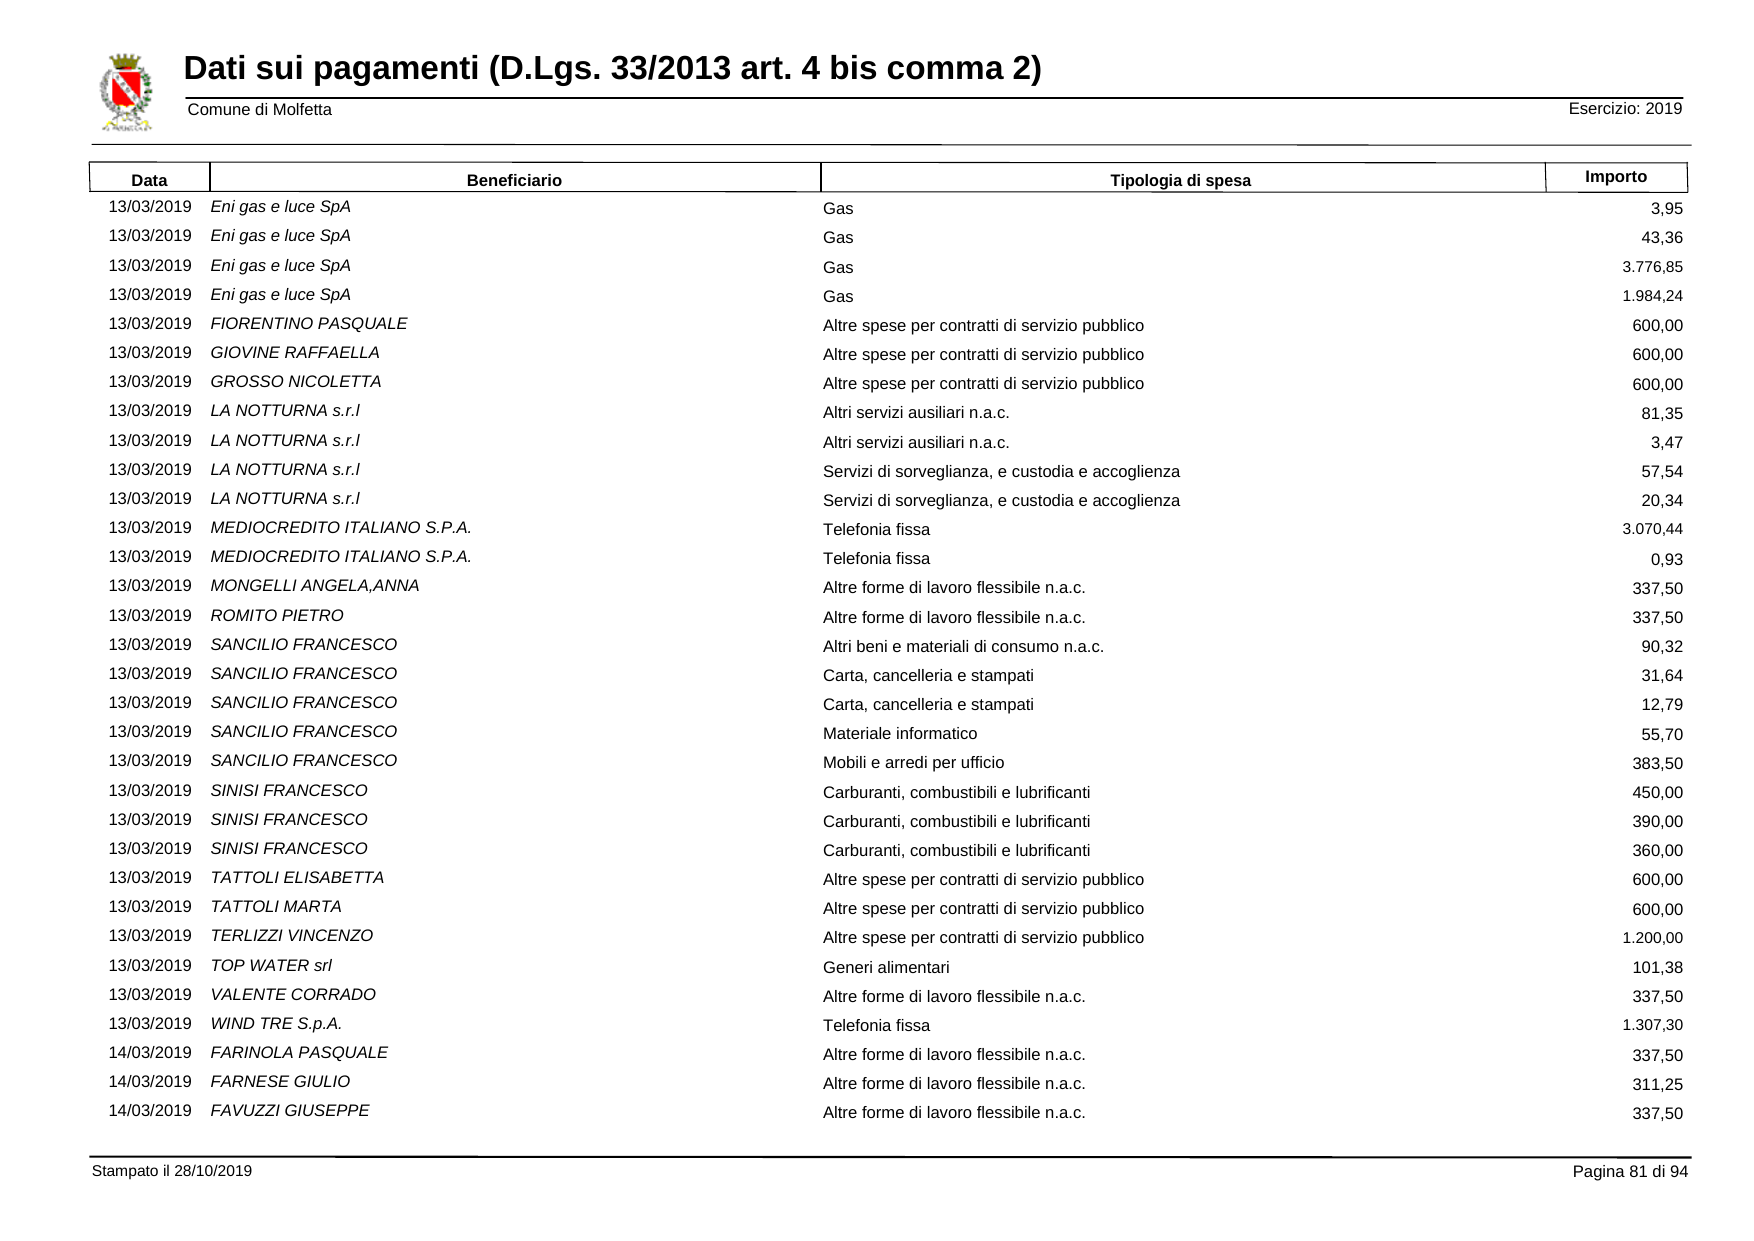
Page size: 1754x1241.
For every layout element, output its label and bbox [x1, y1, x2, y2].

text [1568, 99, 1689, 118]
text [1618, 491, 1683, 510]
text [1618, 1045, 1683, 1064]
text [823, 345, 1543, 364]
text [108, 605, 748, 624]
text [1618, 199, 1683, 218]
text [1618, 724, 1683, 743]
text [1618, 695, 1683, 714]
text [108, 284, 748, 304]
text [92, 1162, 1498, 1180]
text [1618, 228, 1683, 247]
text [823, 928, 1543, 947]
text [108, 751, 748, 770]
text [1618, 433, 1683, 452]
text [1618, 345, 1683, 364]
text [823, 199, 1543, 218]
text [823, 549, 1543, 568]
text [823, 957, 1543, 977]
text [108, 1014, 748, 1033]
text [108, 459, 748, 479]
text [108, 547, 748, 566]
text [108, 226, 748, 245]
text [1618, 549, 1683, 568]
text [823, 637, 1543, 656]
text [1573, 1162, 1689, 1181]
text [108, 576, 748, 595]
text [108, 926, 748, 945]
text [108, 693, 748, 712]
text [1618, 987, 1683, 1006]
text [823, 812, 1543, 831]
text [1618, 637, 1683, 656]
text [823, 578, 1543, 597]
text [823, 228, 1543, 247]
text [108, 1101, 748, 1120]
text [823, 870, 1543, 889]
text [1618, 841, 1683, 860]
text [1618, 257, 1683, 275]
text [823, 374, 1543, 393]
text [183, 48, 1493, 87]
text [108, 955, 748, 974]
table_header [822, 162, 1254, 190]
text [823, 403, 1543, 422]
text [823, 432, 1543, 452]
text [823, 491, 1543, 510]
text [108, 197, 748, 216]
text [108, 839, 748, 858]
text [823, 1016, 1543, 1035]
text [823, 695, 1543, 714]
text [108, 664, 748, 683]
picture [91, 52, 1684, 132]
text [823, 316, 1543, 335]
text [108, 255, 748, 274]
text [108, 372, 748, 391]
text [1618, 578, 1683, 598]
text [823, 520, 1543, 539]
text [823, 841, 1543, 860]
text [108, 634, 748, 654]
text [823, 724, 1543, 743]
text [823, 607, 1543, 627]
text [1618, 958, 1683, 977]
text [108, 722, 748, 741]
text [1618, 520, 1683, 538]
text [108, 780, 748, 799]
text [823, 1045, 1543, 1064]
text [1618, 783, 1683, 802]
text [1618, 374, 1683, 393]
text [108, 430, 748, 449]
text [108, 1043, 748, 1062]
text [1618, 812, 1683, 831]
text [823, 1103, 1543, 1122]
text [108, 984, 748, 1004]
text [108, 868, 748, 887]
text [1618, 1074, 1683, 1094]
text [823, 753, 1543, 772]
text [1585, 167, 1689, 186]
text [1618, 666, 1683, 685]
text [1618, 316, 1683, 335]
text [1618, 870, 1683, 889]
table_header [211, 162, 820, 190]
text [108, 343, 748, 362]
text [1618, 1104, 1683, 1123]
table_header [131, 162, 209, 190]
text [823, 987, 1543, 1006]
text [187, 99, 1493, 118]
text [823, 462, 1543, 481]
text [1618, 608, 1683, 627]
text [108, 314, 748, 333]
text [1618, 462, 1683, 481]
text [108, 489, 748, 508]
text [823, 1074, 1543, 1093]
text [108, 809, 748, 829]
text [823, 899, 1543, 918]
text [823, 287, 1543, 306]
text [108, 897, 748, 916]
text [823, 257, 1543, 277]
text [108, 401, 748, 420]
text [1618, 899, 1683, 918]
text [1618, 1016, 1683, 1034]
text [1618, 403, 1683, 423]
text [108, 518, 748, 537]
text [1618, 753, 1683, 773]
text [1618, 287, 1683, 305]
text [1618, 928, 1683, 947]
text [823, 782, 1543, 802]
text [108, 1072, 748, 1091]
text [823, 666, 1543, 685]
